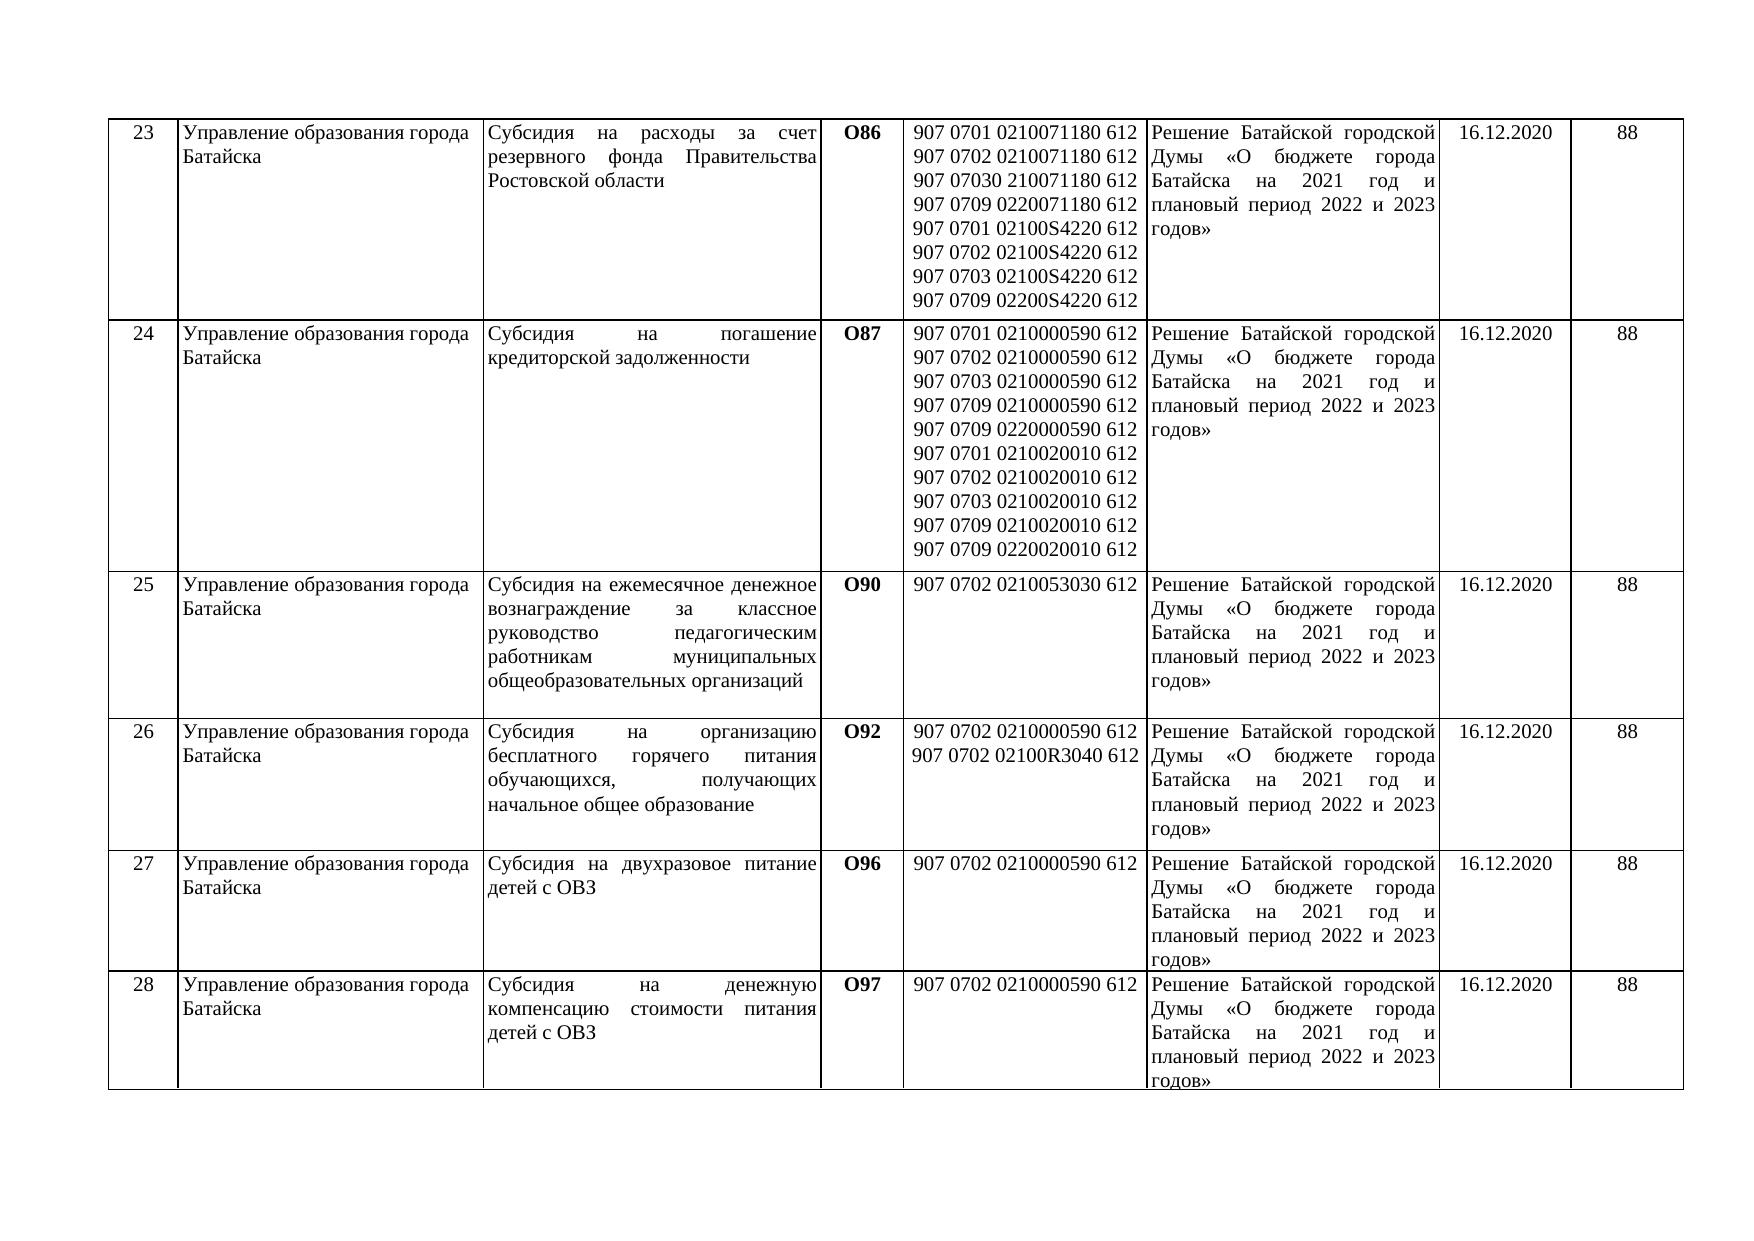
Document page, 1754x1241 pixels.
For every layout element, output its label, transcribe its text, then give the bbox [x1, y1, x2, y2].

table_cell Субсидия на двухразовое питание детей с ОВЗ [484, 851, 820, 970]
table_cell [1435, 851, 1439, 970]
table_cell 88 [1572, 972, 1683, 1088]
table_cell Субсидия на денежную компенсацию стоимости питания детей с ОВЗ [484, 972, 820, 1088]
table_cell 88 [1572, 572, 1683, 718]
table_cell О86 [822, 120, 903, 319]
table_cell 16.12.2020 [1440, 851, 1570, 970]
table_cell Управление образования города Батайска [179, 572, 483, 718]
table_cell 907 0702 0210000590 612 [904, 851, 1146, 970]
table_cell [1148, 120, 1439, 319]
table_cell Субсидия на ежемесячное денежное вознаграждение за классное руководство педагогическим работникам муниципальных общеобразовательных организаций [484, 572, 820, 718]
table_cell 907 0701 0210000590 612 907 0702 0210000590 612 907 0703 0210000590 612 907 0709 0210000590 612 907 0709 0220000590 612 907 0701 0210020010 612 907 0702 0210020010 612 907 0703 0210020010 612 907 0709 0210020010 612 907 0709 0220020010 612 [904, 321, 1146, 571]
table_cell О90 [822, 572, 903, 718]
table_cell 88 [1572, 120, 1683, 319]
table_cell 907 0702 0210000590 612 907 0702 02100R3040 612 [904, 719, 1146, 849]
table_cell 907 0702 0210000590 612 [904, 972, 1146, 1088]
table_cell Субсидия на расходы за счет резервного фонда Правительства Ростовской области [484, 120, 820, 319]
table_cell 16.12.2020 [1440, 572, 1570, 718]
table_cell Решение Батайской городской Думы «О бюджете города Батайска на 2021 год и плановый период 2022 и 2023 годов» [1148, 572, 1439, 718]
table_cell 88 [1572, 321, 1683, 571]
table_cell Решение Батайской городской Думы «О бюджете города Батайска на 2021 год и плановый период 2022 и 2023 годов» [1148, 719, 1439, 849]
table_cell 28 [109, 972, 177, 1088]
table_cell 907 0702 0210053030 612 [904, 572, 1146, 718]
table_cell О96 [822, 851, 903, 970]
table_cell 16.12.2020 [1440, 321, 1570, 571]
table_cell Управление образования города Батайска [179, 321, 483, 571]
table_cell 16.12.2020 [1440, 719, 1570, 849]
table_cell Управление образования города Батайска [179, 972, 483, 1088]
table_cell Управление образования города Батайска [179, 851, 483, 970]
table_cell 16.12.2020 [1440, 972, 1570, 1088]
table_cell 88 [1572, 719, 1683, 849]
table_cell О92 [822, 719, 903, 849]
table_cell 25 [109, 572, 177, 718]
table_cell Субсидия на организацию бесплатного горячего питания обучающихся, получающих начальное общее образование [484, 719, 820, 849]
table_cell 27 [109, 851, 177, 970]
table_cell 23 [109, 120, 177, 319]
table_cell 16.12.2020 [1440, 120, 1570, 319]
table_cell 24 [109, 321, 177, 571]
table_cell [179, 120, 483, 319]
table_cell Субсидия на погашение кредиторской задолженности [484, 321, 820, 571]
table_cell О87 [822, 321, 903, 571]
table_cell Решение Батайской городской Думы «О бюджете города Батайска на 2021 год и плановый период 2022 и 2023 годов» [1148, 321, 1439, 571]
table_cell О97 [822, 972, 903, 1088]
table_cell 26 [109, 719, 177, 849]
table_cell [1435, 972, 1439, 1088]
table_cell 88 [1572, 851, 1683, 970]
table_cell 907 0701 0210071180 612 907 0702 0210071180 612 907 07030 210071180 612 907 0709 0220071180 612 907 0701 02100S4220 612 907 0702 02100S4220 612 907 0703 02100S4220 612 907 0709 02200S4220 612 [904, 120, 1146, 319]
table_cell Управление образования города Батайска [179, 719, 483, 849]
